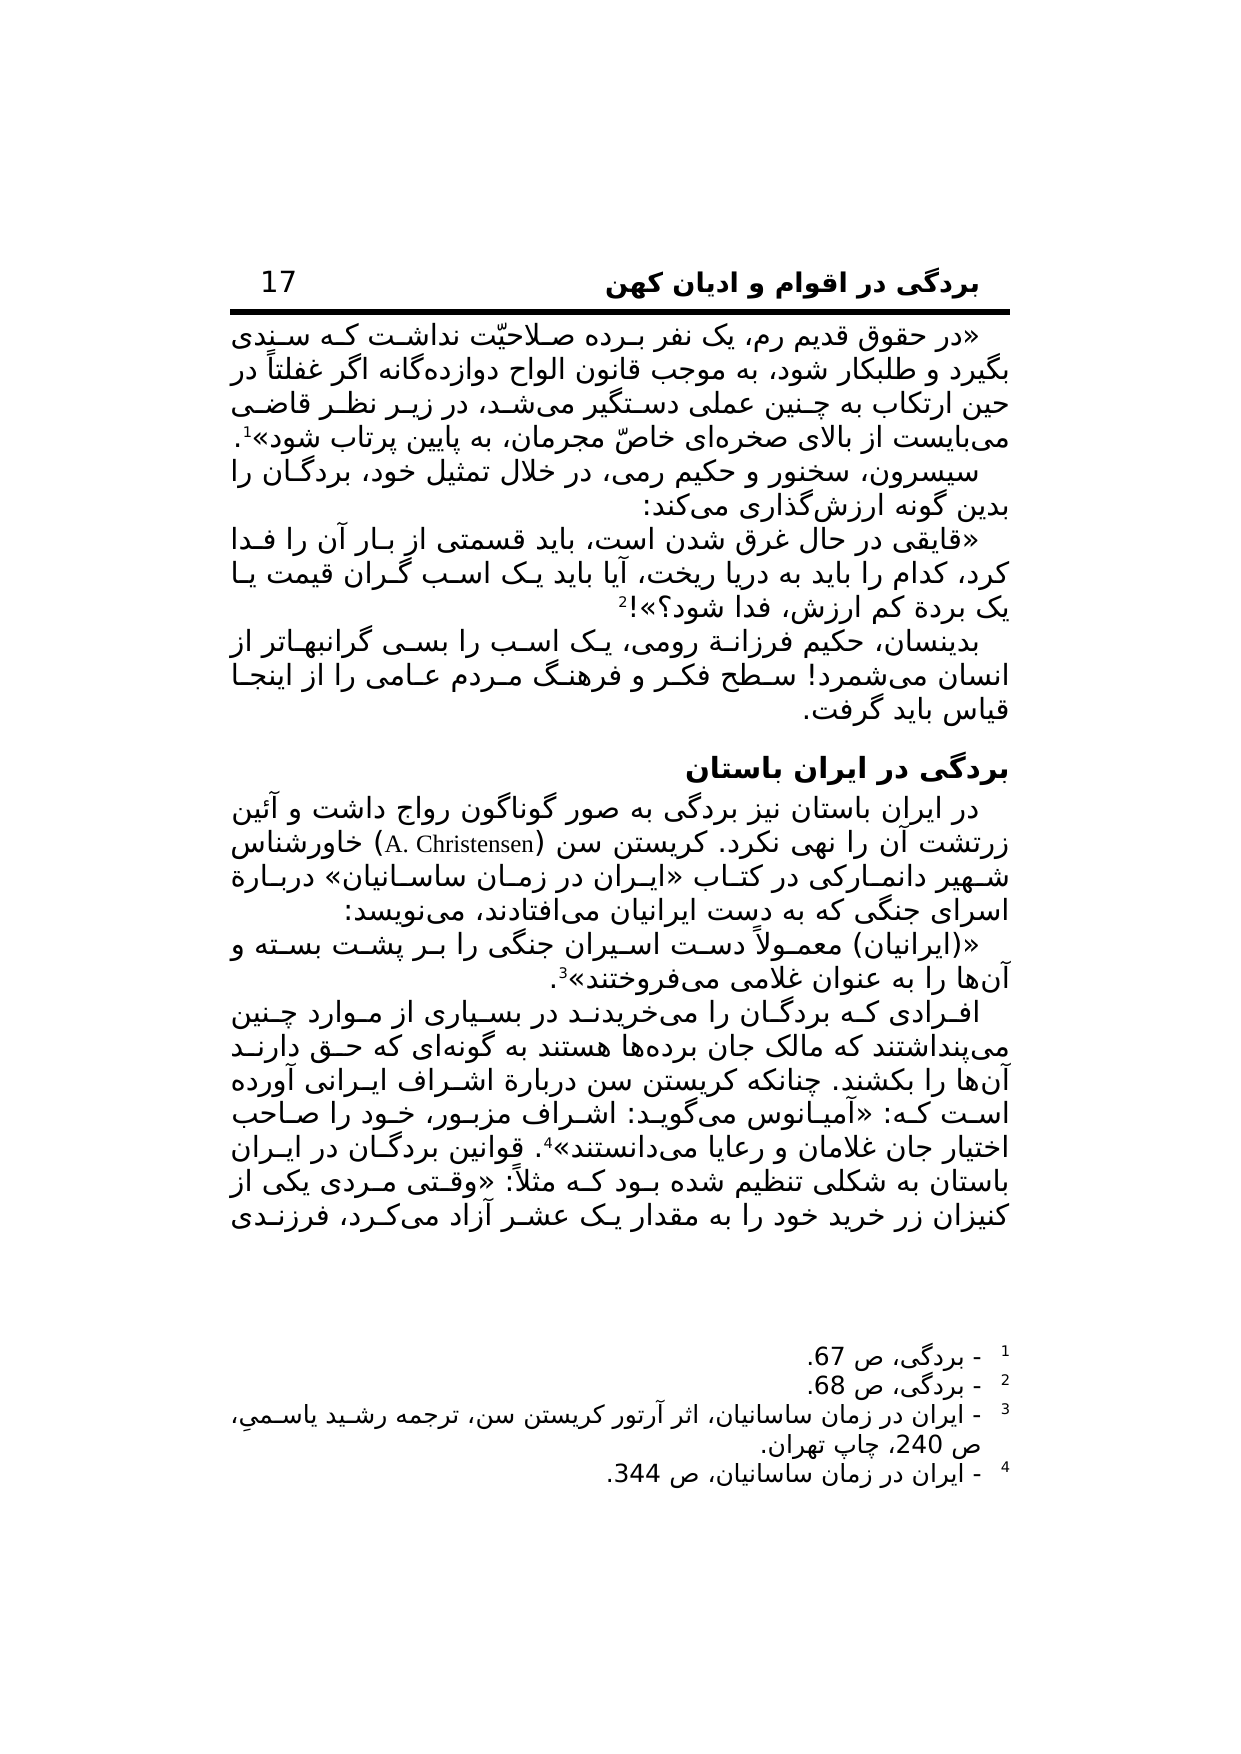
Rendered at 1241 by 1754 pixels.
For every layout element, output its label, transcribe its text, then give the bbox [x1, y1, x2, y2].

text سیسرون، سخنور و حکیم رمی، در خلال تمثیل خود، بردگان را بدین گونه ارزش‌گذاری می‌کند: [230, 454, 1010, 522]
text بدینسان، حکیم فرزانة رومی، یک اسب را بسی گرانبهاتر از انسان می‌شمرد! سطح فکر و فرهنگ مردم عامی را از اینجا قیاس باید گرفت. [230, 624, 1010, 726]
text در ایران باستان نیز بردگی به صور گوناگون رواج داشت و آئین زرتشت آن را نهی نکرد. کریستن سن (A. Christensen) خاورشناس شهیر دانمارکی در کتاب «ایران در زمان ساسانیان» دربارة اسرای جنگی که به دست ایرانیان می‌افتادند، می‌نویسد: [230, 791, 1010, 927]
text بردگی در ایران باستان [230, 751, 1010, 785]
text «در حقوق قدیم رم، یک نفر برده صلاحیّت نداشت که سندی بگیرد و طلبکار شود، به موجب قانون الواح دوازده‌گانه اگر غفلتاً در حین ارتکاب به چنین عملی دستگیر می‌شد، در زیر نظر قاضی می‌بایست از بالای صخره‌ای خاصّ مجرمان، به پایین پرتاب شود». [230, 318, 1010, 454]
text «(ایرانیان) معمولاً دست اسیران جنگی را بر پشت بسته و آن‌ها را به عنوان غلامی می‌فروختند». [230, 927, 1010, 995]
text «قایقی در حال غرق شدن است، باید قسمتی از بار آن را فدا کرد، کدام را باید به دریا ریخت، آیا باید یک اسب گران قیمت یا یک بردة کم ارزش، فدا شود؟»! [230, 522, 1010, 624]
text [230, 995, 1010, 1233]
